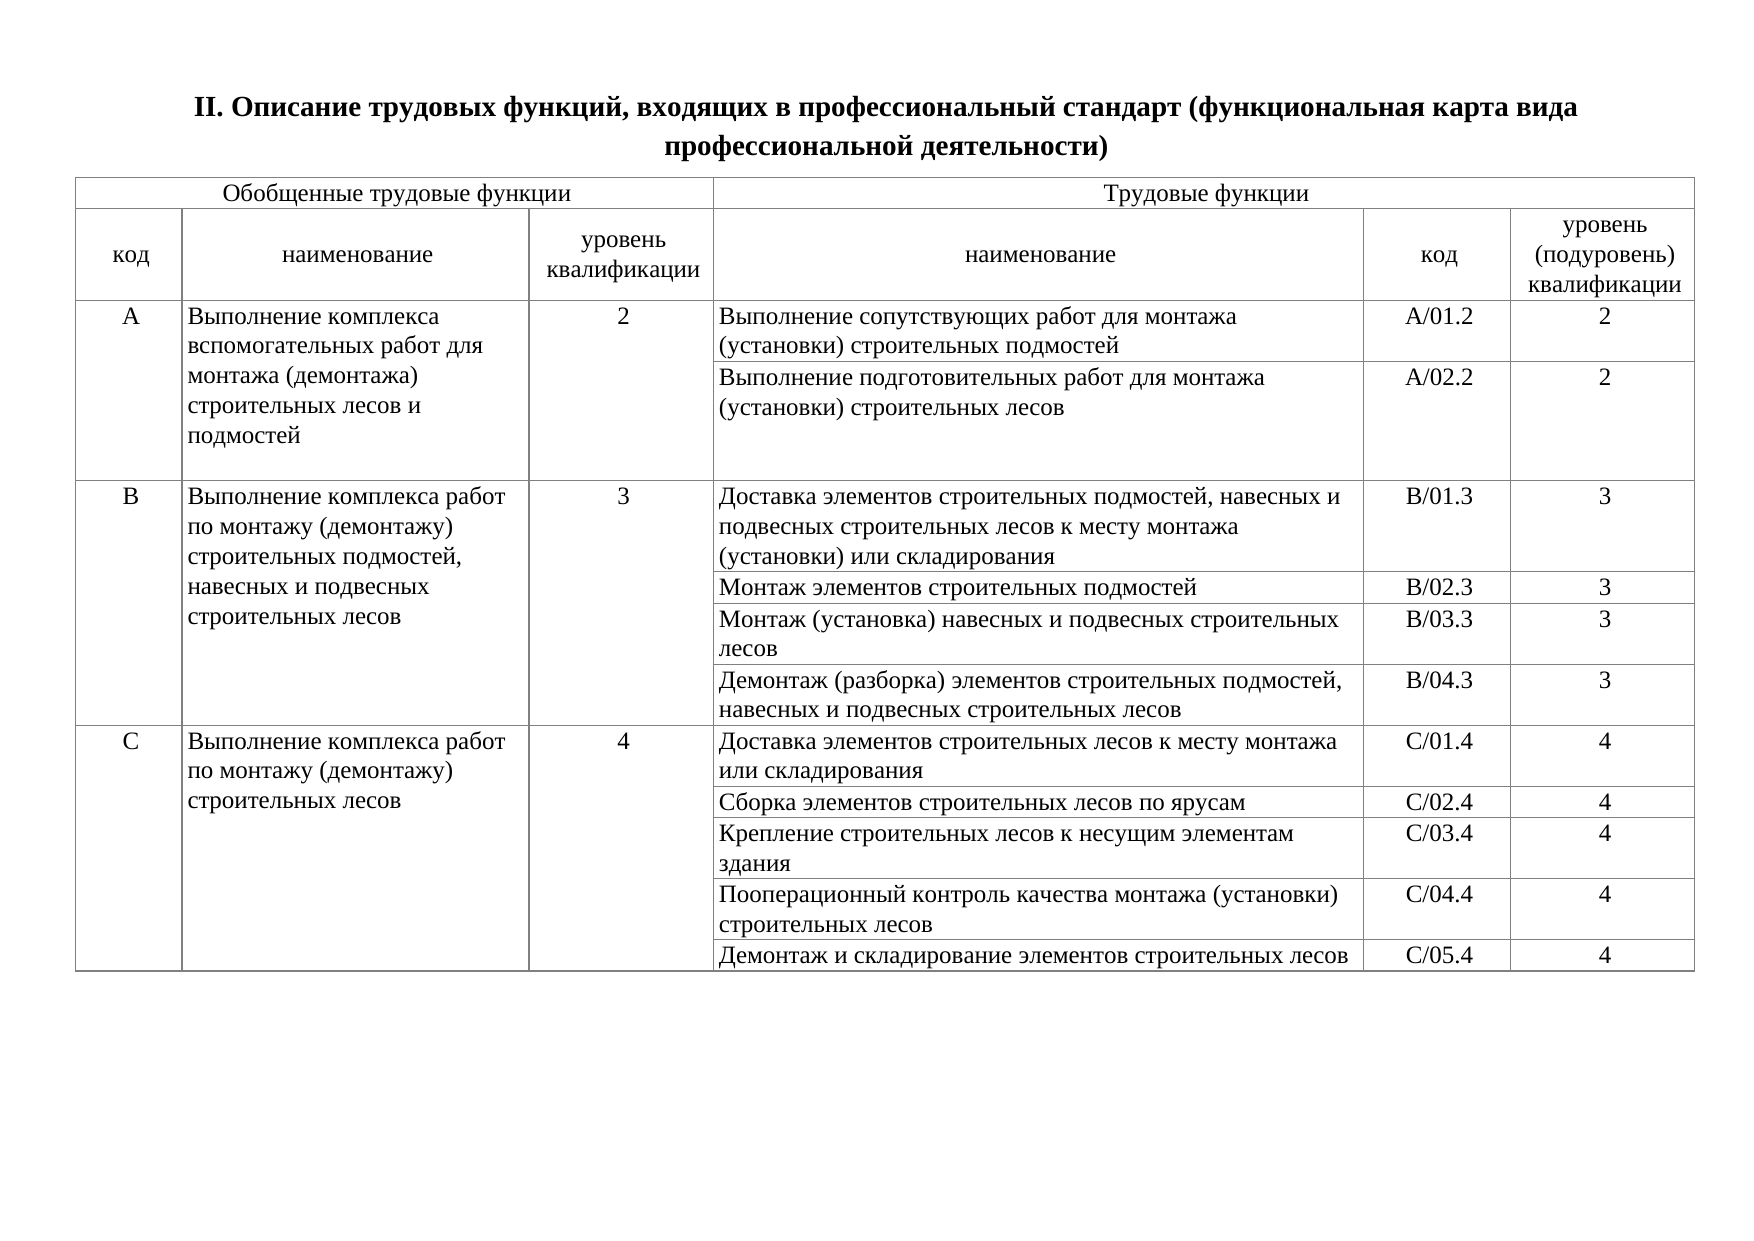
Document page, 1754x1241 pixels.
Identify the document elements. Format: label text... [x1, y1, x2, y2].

table_cell 2 [1511, 301, 1694, 361]
table_cell Доставка элементов строительных подмостей, навесных и подвесных строительных лесов к месту монтажа (установки) или складирования [714, 481, 1363, 571]
table_cell 3 [530, 481, 713, 724]
table_cell 2 [530, 301, 713, 480]
table_cell 3 [1511, 604, 1694, 663]
table_cell C/02.4 [1364, 787, 1510, 817]
table_cell B [76, 481, 181, 724]
table_cell наименование [183, 209, 528, 299]
table_cell 4 [1511, 940, 1694, 970]
table_cell Демонтаж (разборка) элементов строительных подмостей, навесных и подвесных строительных лесов [714, 665, 1363, 724]
table_cell A/02.2 [1364, 362, 1510, 480]
table_cell 4 [1511, 818, 1694, 878]
table_cell Выполнение комплекса работ по монтажу (демонтажу) строительных подмостей, навесных и подвесных строительных лесов [183, 481, 528, 724]
table_cell C/05.4 [1364, 940, 1510, 970]
table_cell 2 [1511, 362, 1694, 480]
table_cell B/03.3 [1364, 604, 1510, 663]
table_cell Выполнение комплекса работ по монтажу (демонтажу) строительных лесов [183, 726, 528, 970]
table_header Трудовые функции [714, 178, 1694, 208]
table_cell уровень (подуровень) квалификации [1511, 209, 1694, 299]
table_cell 4 [1511, 726, 1694, 786]
table_cell B/04.3 [1364, 665, 1510, 724]
table_cell C/01.4 [1364, 726, 1510, 786]
table_cell наименование [714, 209, 1363, 299]
table_cell 4 [1511, 879, 1694, 939]
table_cell Выполнение комплекса вспомогательных работ для монтажа (демонтажа) строительных лесов и подмостей [183, 301, 528, 480]
table_cell B/02.3 [1364, 572, 1510, 602]
table_cell A/01.2 [1364, 301, 1510, 361]
table_cell 3 [1511, 481, 1694, 571]
subtitle II. Описание трудовых функций, входящих в профессиональный стандарт (функциональная карта вида профессиональной деятельности) [79, 89, 1694, 161]
table_cell Выполнение сопутствующих работ для монтажа (установки) строительных подмостей [714, 301, 1363, 361]
table_cell Крепление строительных лесов к несущим элементам здания [714, 818, 1363, 878]
table_cell C [76, 726, 181, 970]
table_cell Монтаж элементов строительных подмостей [714, 572, 1363, 602]
table_cell C/04.4 [1364, 879, 1510, 939]
table_cell Монтаж (установка) навесных и подвесных строительных лесов [714, 604, 1363, 663]
table_header Обобщенные трудовые функции [76, 178, 713, 208]
table_cell Пооперационный контроль качества монтажа (установки) строительных лесов [714, 879, 1363, 939]
table_cell 3 [1511, 665, 1694, 724]
table_cell Сборка элементов строительных лесов по ярусам [714, 787, 1363, 817]
table_cell Доставка элементов строительных лесов к месту монтажа или складирования [714, 726, 1363, 786]
table_cell уровень квалификации [530, 209, 713, 299]
table_cell 4 [1511, 787, 1694, 817]
table_cell C/03.4 [1364, 818, 1510, 878]
table_cell A [76, 301, 181, 480]
table_cell B/01.3 [1364, 481, 1510, 571]
table_cell Демонтаж и складирование элементов строительных лесов [714, 940, 1363, 970]
table_cell код [76, 209, 181, 299]
table_cell Выполнение подготовительных работ для монтажа (установки) строительных лесов [714, 362, 1363, 480]
table_cell 4 [530, 726, 713, 970]
table_cell 3 [1511, 572, 1694, 602]
table_cell код [1364, 209, 1510, 299]
